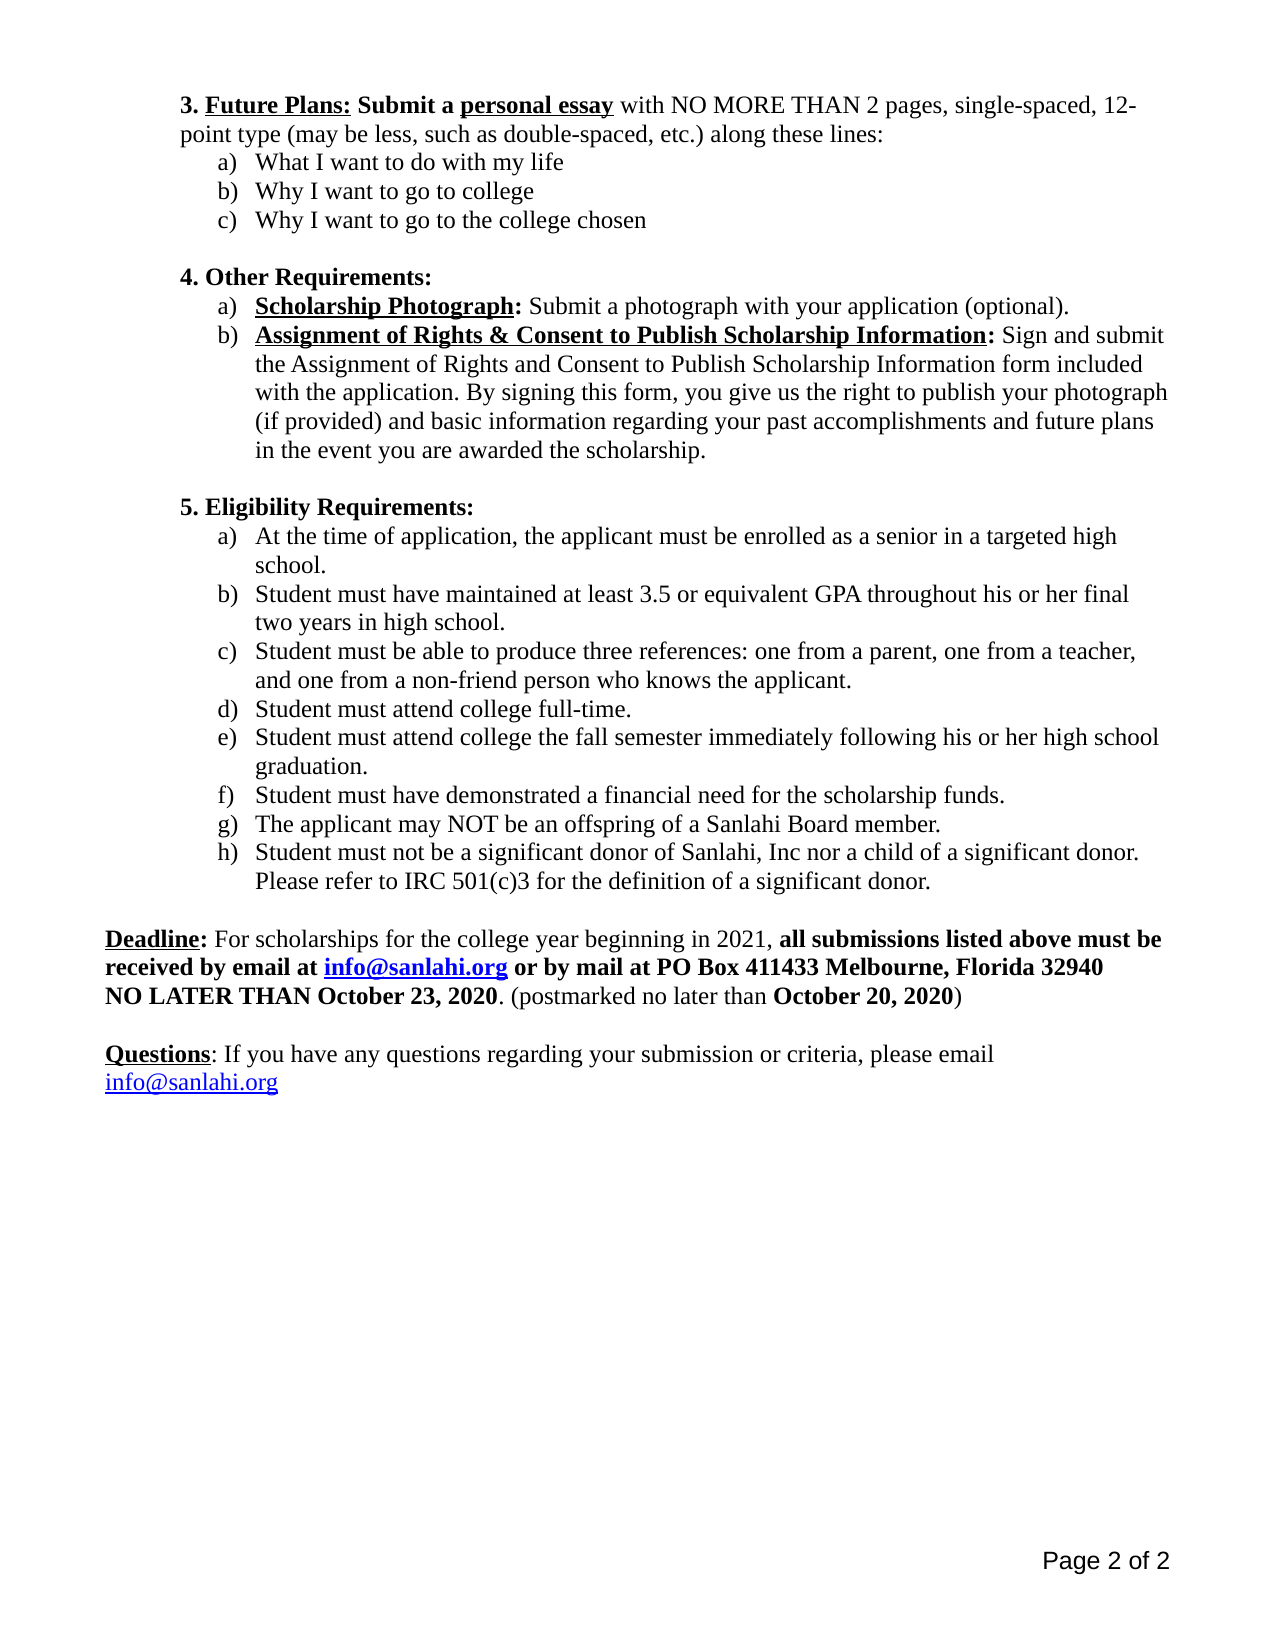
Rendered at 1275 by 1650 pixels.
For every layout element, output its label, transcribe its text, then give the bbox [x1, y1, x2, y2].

list Student must attend college full-time. [217, 694, 1170, 722]
text 5. Eligibility Requirements: [180, 492, 1170, 521]
list Why I want to go to college [217, 176, 1170, 205]
list The applicant may NOT be an offspring of a Sanlahi Board member. [217, 809, 1170, 837]
list At the time of application, the applicant must be enrolled as a senior in a targeted high school. [217, 521, 1170, 579]
text Deadline: For scholarships for the college year beginning in 2021, all submissions listed above must be received by email at info@sanlahi.org or by mail at PO Box 411433 Melbourne, Florida 32940 [105, 924, 1170, 981]
list Student must be able to produce three references: one from a parent, one from a teacher, and one from a non-friend person who knows the applicant. [217, 636, 1170, 694]
list Student must not be a significant donor of Sanlahi, Inc nor a child of a significant donor. Please refer to IRC 501(c)3 for the definition of a significant donor. [217, 837, 1170, 895]
text 3. Future Plans: Submit a personal essay with NO MORE THAN 2 pages, single-spaced, 12- point type (may be less, such as double-spaced, etc.) along these lines: [180, 90, 1170, 147]
list Student must attend college the fall semester immediately following his or her high school graduation. [217, 722, 1170, 780]
text 4. Other Requirements: [180, 262, 1170, 291]
text NO LATER THAN October 23, 2020. (postmarked no later than October 20, 2020) [105, 981, 1170, 1010]
list Scholarship Photograph: Submit a photograph with your application (optional). [217, 291, 1170, 320]
list Student must have maintained at least 3.5 or equivalent GPA throughout his or her final two years in high school. [217, 579, 1170, 636]
list Student must have demonstrated a financial need for the scholarship funds. [217, 780, 1170, 809]
text Questions: If you have any questions regarding your submission or criteria, please email info@sanlahi.org [105, 1039, 1170, 1096]
list Why I want to go to the college chosen [217, 205, 1170, 234]
list Assignment of Rights & Consent to Publish Scholarship Information: Sign and submit the Assignment of Rights and Consent to Publish Scholarship Information form included with the application. By signing this form, you give us the right to publish your photograph (if provided) and basic information regarding your past accomplishments and future plans in the event you are awarded the scholarship. [217, 320, 1170, 464]
list What I want to do with my life [217, 147, 1170, 176]
